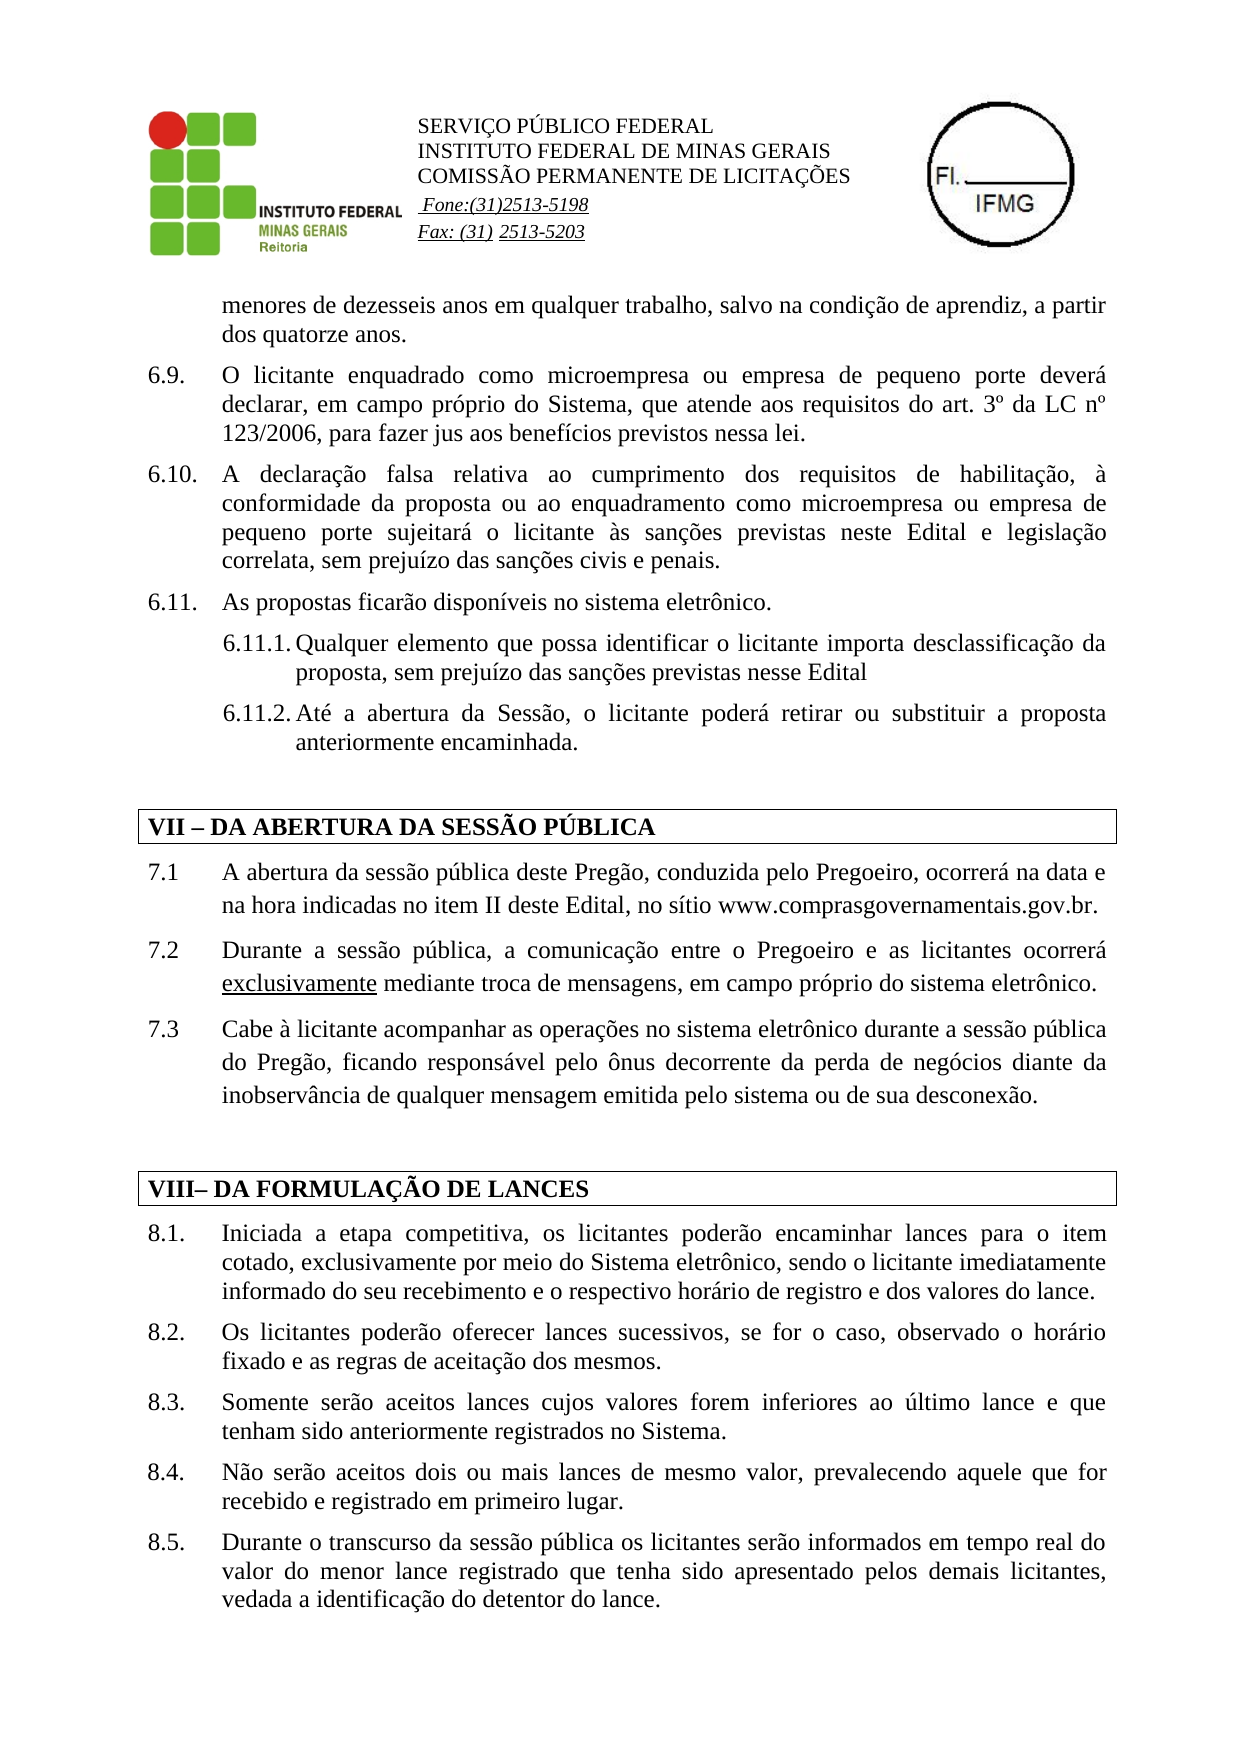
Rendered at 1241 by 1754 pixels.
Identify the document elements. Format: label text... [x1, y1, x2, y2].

list A declaração falsa relativa ao cumprimento dos requisitos de habilitação, à conformidade da proposta ou ao enquadramento como microempresa ou empresa de pequeno porte sujeitará o licitante às sanções previstas neste Edital e legislação correlata, sem prejuízo das sanções civis e penais. [148, 459, 1107, 574]
list Os licitantes poderão oferecer lances sucessivos, se for o caso, observado o horário fixado e as regras de aceitação dos mesmos. [148, 1317, 1107, 1374]
list A abertura da sessão pública deste Pregão, conduzida pelo Pregoeiro, ocorrerá na data e na hora indicadas no item II deste Edital, no sítio www.comprasgovernamentais.gov.br. [148, 857, 1107, 918]
text VII – DA ABERTURA DA SESSÃO PÚBLICA [139, 810, 1116, 843]
list Iniciada a etapa competitiva, os licitantes poderão encaminhar lances para o item cotado, exclusivamente por meio do Sistema eletrônico, sendo o licitante imediatamente informado do seu recebimento e o respectivo horário de registro e dos valores do lance. [148, 1218, 1107, 1304]
list Durante o transcurso da sessão pública os licitantes serão informados em tempo real do valor do menor lance registrado que tenha sido apresentado pelos demais licitantes, vedada a identificação do detentor do lance. [148, 1527, 1107, 1613]
list O licitante enquadrado como microempresa ou empresa de pequeno porte deverá declarar, em campo próprio do Sistema, que atende aos requisitos do art. 3º da LC nº 123/2006, para fazer jus aos benefícios previstos nessa lei. [148, 360, 1107, 447]
text VIII– DA FORMULAÇÃO DE LANCES [139, 1172, 1116, 1205]
picture [147, 110, 403, 258]
list Não serão aceitos dois ou mais lances de mesmo valor, prevalecendo aquele que for recebido e registrado em primeiro lugar. [147, 1457, 1107, 1514]
list Durante a sessão pública, a comunicação entre o Pregoeiro e as licitantes ocorrerá exclusivamente mediante troca de mensagens, em campo próprio do sistema eletrônico. [148, 935, 1107, 997]
list As propostas ficarão disponíveis no sistema eletrônico. [148, 587, 1107, 615]
picture [890, 53, 1097, 271]
list Somente serão aceitos lances cujos valores forem inferiores ao último lance e que tenham sido anteriormente registrados no Sistema. [148, 1387, 1107, 1444]
list Cabe à licitante acompanhar as operações no sistema eletrônico durante a sessão pública do Pregão, ficando responsável pelo ônus decorrente da perda de negócios diante da inobservância de qualquer mensagem emitida pelo sistema ou de sua desconexão. [148, 1014, 1107, 1108]
list Até a abertura da Sessão, o licitante poderá retirar ou substituir a proposta anteriormente encaminhada. [223, 698, 1107, 755]
list Qualquer elemento que possa identificar o licitante importa desclassificação da proposta, sem prejuízo das sanções previstas nesse Edital [223, 628, 1107, 685]
